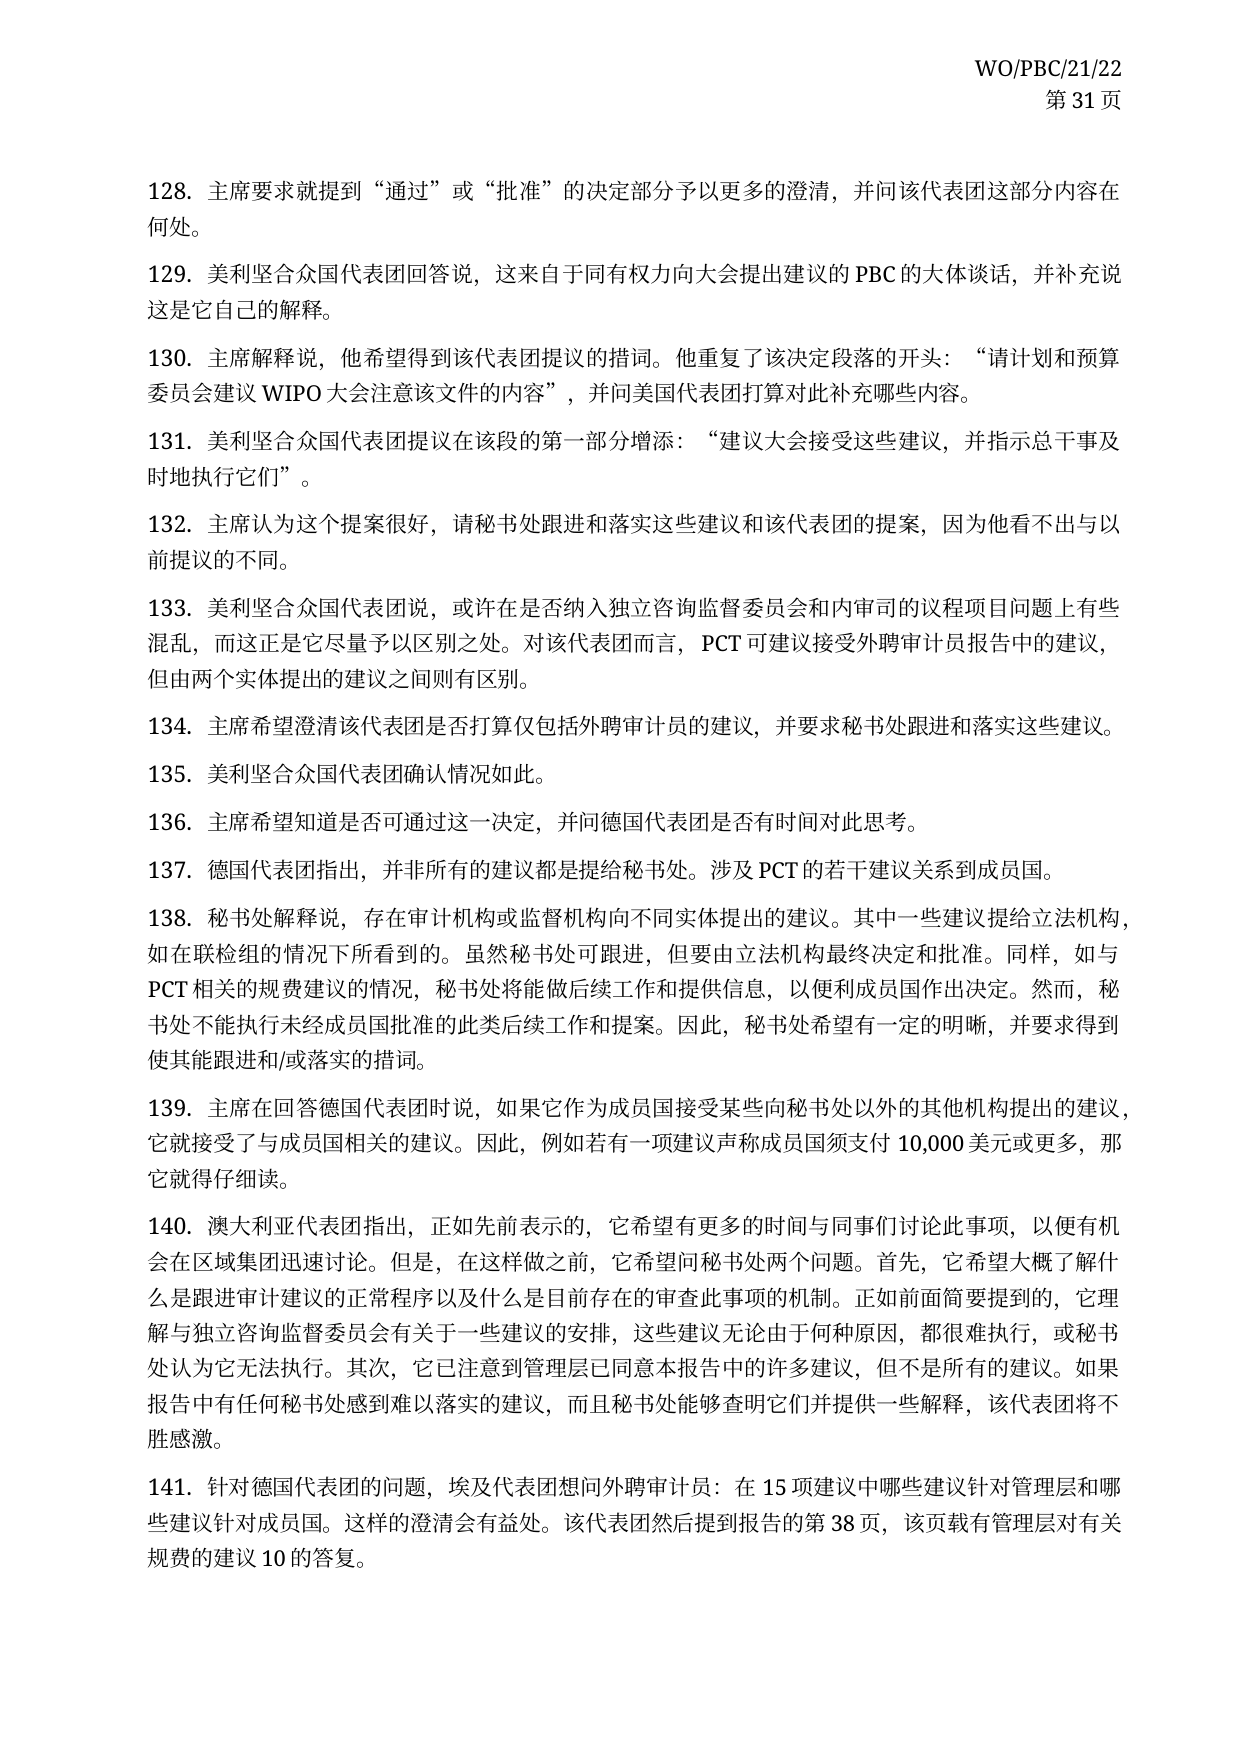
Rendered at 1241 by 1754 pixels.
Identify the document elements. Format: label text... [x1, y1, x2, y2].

text 主席认为这个提案很好，请秘书处跟进和落实这些建议和该代表团的提案，因为他看不出与以前提议的不同。 [148, 504, 1122, 575]
text 主席在回答德国代表团时说，如果它作为成员国接受某些向秘书处以外的其他机构提出的建议，它就接受了与成员国相关的建议。因此，例如若有一项建议声称成员国须支付10,000美元或更多，那它就得仔细读。 [148, 1087, 1122, 1193]
text 美利坚合众国代表团说，或许在是否纳入独立咨询监督委员会和内审司的议程项目问题上有些混乱，而这正是它尽量予以区别之处。对该代表团而言，PCT可建议接受外聘审计员报告中的建议，但由两个实体提出的建议之间则有区别。 [148, 587, 1122, 693]
text 主席要求就提到“通过”或“批准”的决定部分予以更多的澄清，并问该代表团这部分内容在何处。 [148, 171, 1122, 241]
text 针对德国代表团的问题，埃及代表团想问外聘审计员：在15项建议中哪些建议针对管理层和哪些建议针对成员国。这样的澄清会有益处。该代表团然后提到报告的第38页，该页载有管理层对有关规费的建议10的答复。 [148, 1466, 1122, 1573]
text 秘书处解释说，存在审计机构或监督机构向不同实体提出的建议。其中一些建议提给立法机构，如在联检组的情况下所看到的。虽然秘书处可跟进，但要由立法机构最终决定和批准。同样，如与PCT相关的规费建议的情况，秘书处将能做后续工作和提供信息，以便利成员国作出决定。然而，秘书处不能执行未经成员国批准的此类后续工作和提案。因此，秘书处希望有一定的明晰，并要求得到使其能跟进和/或落实的措词。 [148, 898, 1122, 1075]
text 主席希望澄清该代表团是否打算仅包括外聘审计员的建议，并要求秘书处跟进和落实这些建议。 [148, 706, 1122, 741]
text 美利坚合众国代表团确认情况如此。 [148, 754, 1122, 789]
text 美利坚合众国代表团提议在该段的第一部分增添：“建议大会接受这些建议，并指示总干事及时地执行它们”。 [148, 421, 1122, 491]
text 主席解释说，他希望得到该代表团提议的措词。他重复了该决定段落的开头：“请计划和预算委员会建议WIPO大会注意该文件的内容”，并问美国代表团打算对此补充哪些内容。 [148, 337, 1122, 408]
text 主席希望知道是否可通过这一决定，并问德国代表团是否有时间对此思考。 [148, 802, 1122, 837]
text 澳大利亚代表团指出，正如先前表示的，它希望有更多的时间与同事们讨论此事项，以便有机会在区域集团迅速讨论。但是，在这样做之前，它希望问秘书处两个问题。首先，它希望大概了解什么是跟进审计建议的正常程序以及什么是目前存在的审查此事项的机制。正如前面简要提到的，它理解与独立咨询监督委员会有关于一些建议的安排，这些建议无论由于何种原因，都很难执行，或秘书处认为它无法执行。其次，它已注意到管理层已同意本报告中的许多建议，但不是所有的建议。如果报告中有任何秘书处感到难以落实的建议，而且秘书处能够查明它们并提供一些解释，该代表团将不胜感激。 [148, 1206, 1122, 1454]
text 美利坚合众国代表团回答说，这来自于同有权力向大会提出建议的PBC的大体谈话，并补充说这是它自己的解释。 [148, 254, 1122, 325]
text 德国代表团指出，并非所有的建议都是提给秘书处。涉及PCT的若干建议关系到成员国。 [148, 850, 1122, 885]
